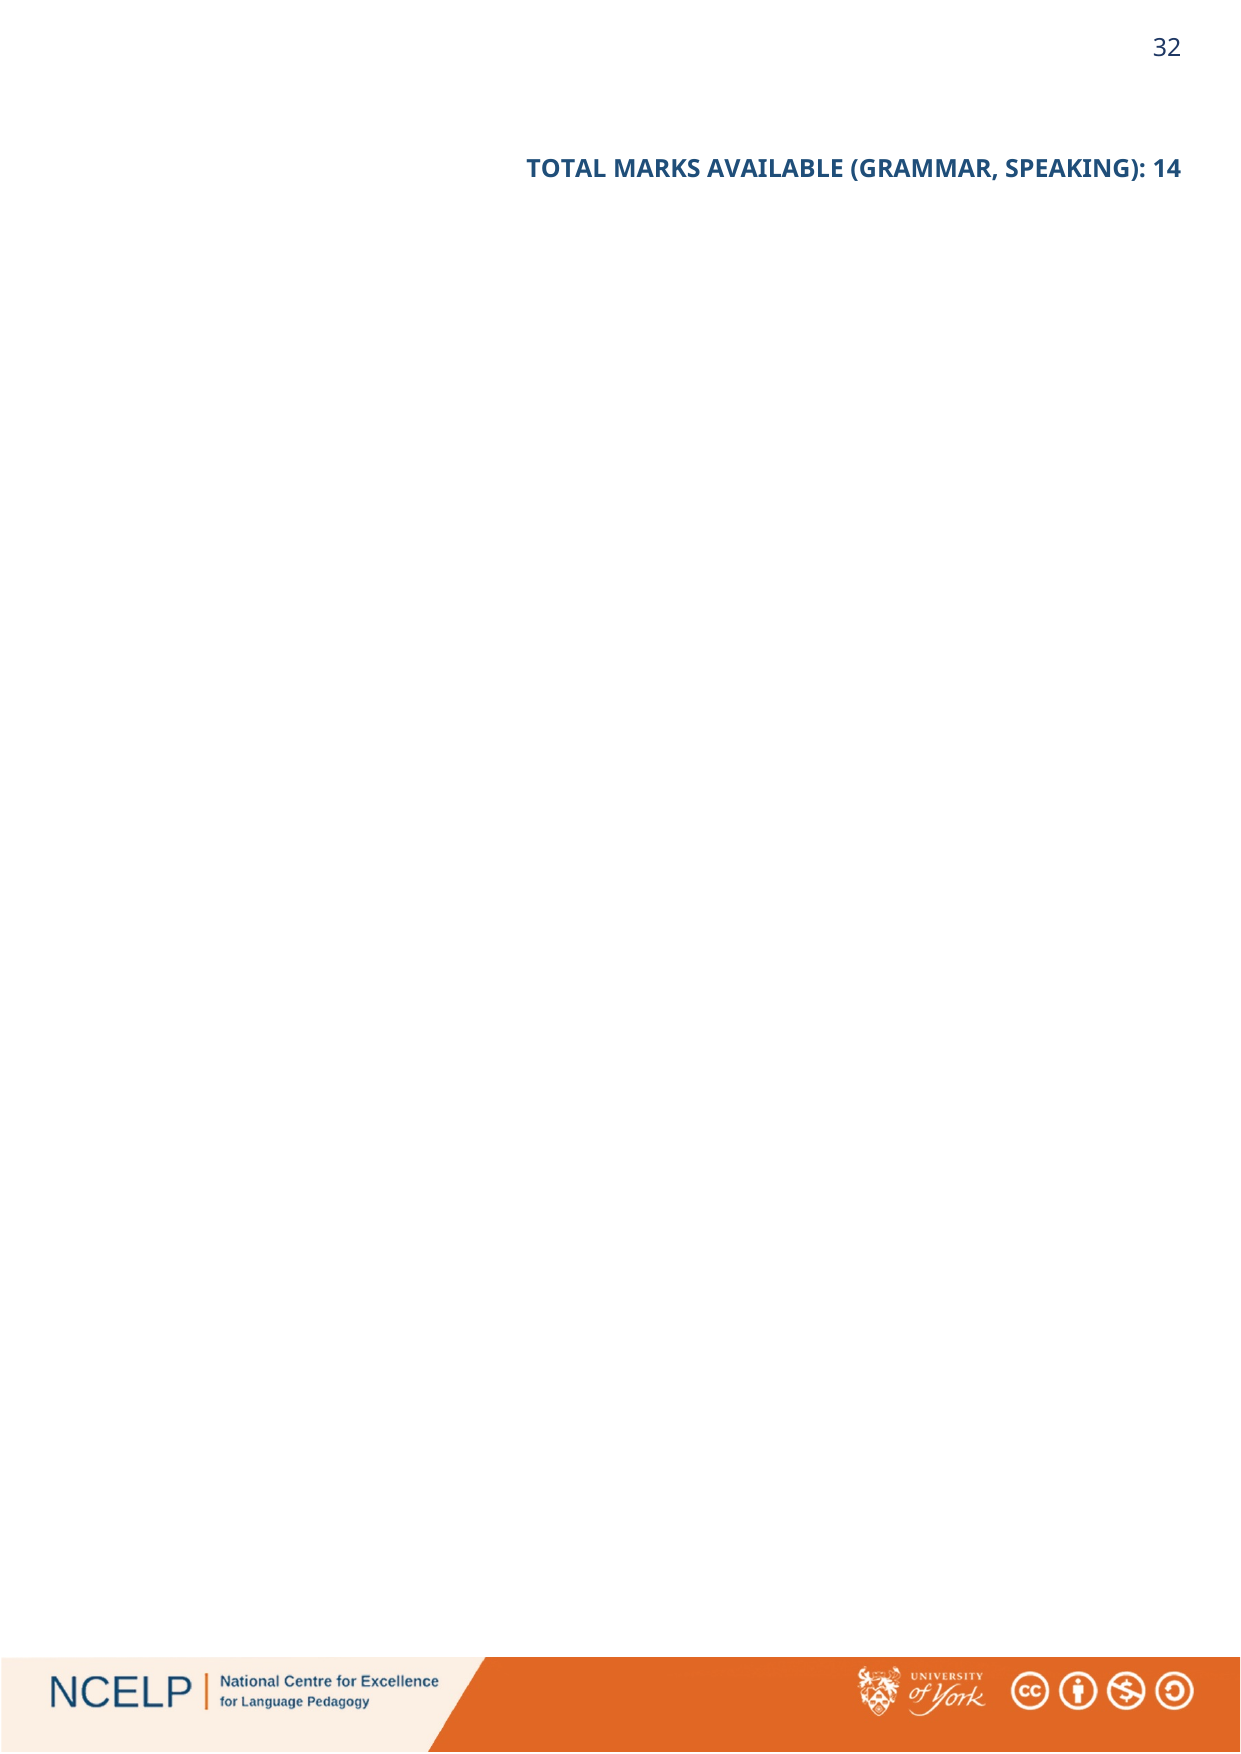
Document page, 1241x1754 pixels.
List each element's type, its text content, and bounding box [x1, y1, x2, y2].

text TOTAL MARKS AVAILABLE (GRAMMAR, SPEAKING): 14 [59, 151, 1181, 185]
picture [1, 1657, 1241, 1752]
